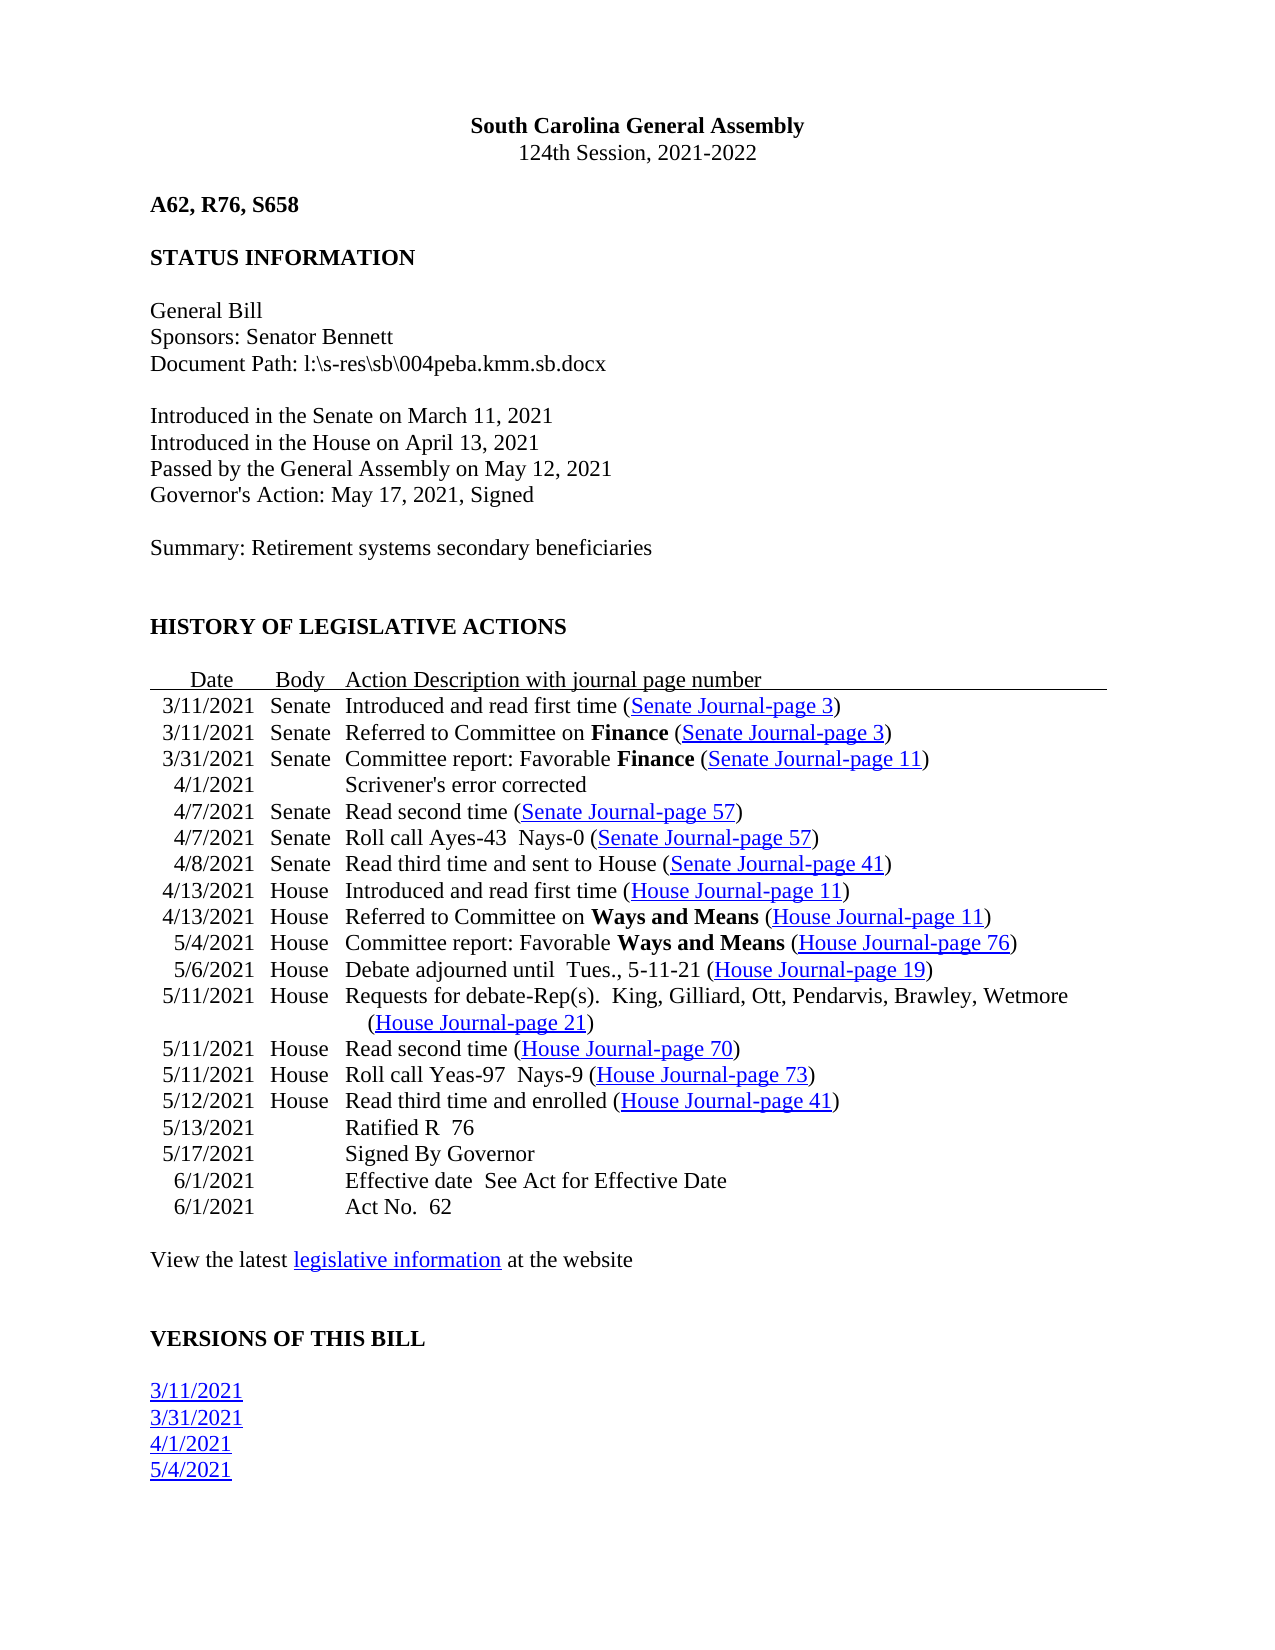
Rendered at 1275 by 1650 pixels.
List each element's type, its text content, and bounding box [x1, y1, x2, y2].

text 5/4/2021 House Committee report: Favorable Ways and Means (House Journal-page 76) [150, 929, 1125, 956]
text 5/13/2021 Ratified R 76 [150, 1114, 1125, 1140]
text HISTORY OF LEGISLATIVE ACTIONS [150, 613, 1125, 639]
text 3/31/2021 [150, 1404, 1125, 1430]
text Date Body Action Description with journal page number [150, 666, 1125, 692]
text A62, R76, S658 [150, 192, 1125, 218]
text 4/13/2021 House Referred to Committee on Ways and Means (House Journal-page 11) [150, 903, 1125, 929]
text Introduced in the Senate on March 11, 2021 [150, 402, 1125, 429]
text Summary: Retirement systems secondary beneficiaries [150, 534, 1125, 561]
text STATUS INFORMATION [150, 244, 1125, 271]
text Governor's Action: May 17, 2021, Signed [150, 481, 1125, 508]
text Sponsors: Senator Bennett [150, 323, 1125, 350]
text 4/1/2021 [150, 1430, 1125, 1457]
text 5/6/2021 House Debate adjourned until Tues., 5-11-21 (House Journal-page 19) [150, 956, 1125, 982]
text 4/13/2021 House Introduced and read first time (House Journal-page 11) [150, 877, 1125, 903]
text Passed by the General Assembly on May 12, 2021 [150, 455, 1125, 481]
text 3/11/2021 Senate Introduced and read first time (Senate Journal-page 3) [150, 692, 1125, 719]
text Document Path: l:\s-res\sb\004peba.kmm.sb.docx [150, 350, 1125, 376]
text 6/1/2021 Effective date See Act for Effective Date [150, 1167, 1125, 1193]
text 3/11/2021 Senate Referred to Committee on Finance (Senate Journal-page 3) [150, 719, 1125, 745]
text Introduced in the House on April 13, 2021 [150, 429, 1125, 455]
text 4/7/2021 Senate Read second time (Senate Journal-page 57) [150, 798, 1125, 824]
text 6/1/2021 Act No. 62 [150, 1193, 1125, 1219]
text 124th Session, 2021-2022 [150, 139, 1125, 165]
text 5/11/2021 House Read second time (House Journal-page 70) [150, 1035, 1125, 1061]
text 3/11/2021 [150, 1377, 1125, 1404]
text 4/8/2021 Senate Read third time and sent to House (Senate Journal-page 41) [150, 850, 1125, 877]
text VERSIONS OF THIS BILL [150, 1325, 1125, 1351]
text 5/17/2021 Signed By Governor [150, 1140, 1125, 1167]
text 5/12/2021 House Read third time and enrolled (House Journal-page 41) [150, 1088, 1125, 1114]
text General Bill [150, 297, 1125, 323]
text South Carolina General Assembly [150, 112, 1125, 139]
text 5/11/2021 House Requests for debate-Rep(s). King, Gilliard, Ott, Pendarvis, Brawley, Wetmore (House Journal-page 21) [150, 982, 1125, 1035]
text 4/7/2021 Senate Roll call Ayes-43 Nays-0 (Senate Journal-page 57) [150, 824, 1125, 850]
text 5/11/2021 House Roll call Yeas-97 Nays-9 (House Journal-page 73) [150, 1061, 1125, 1088]
text 5/4/2021 [150, 1457, 1125, 1483]
text View the latest legislative information at the website [150, 1246, 1125, 1272]
text 3/31/2021 Senate Committee report: Favorable Finance (Senate Journal-page 11) [150, 745, 1125, 771]
text 4/1/2021 Scrivener's error corrected [150, 771, 1125, 798]
